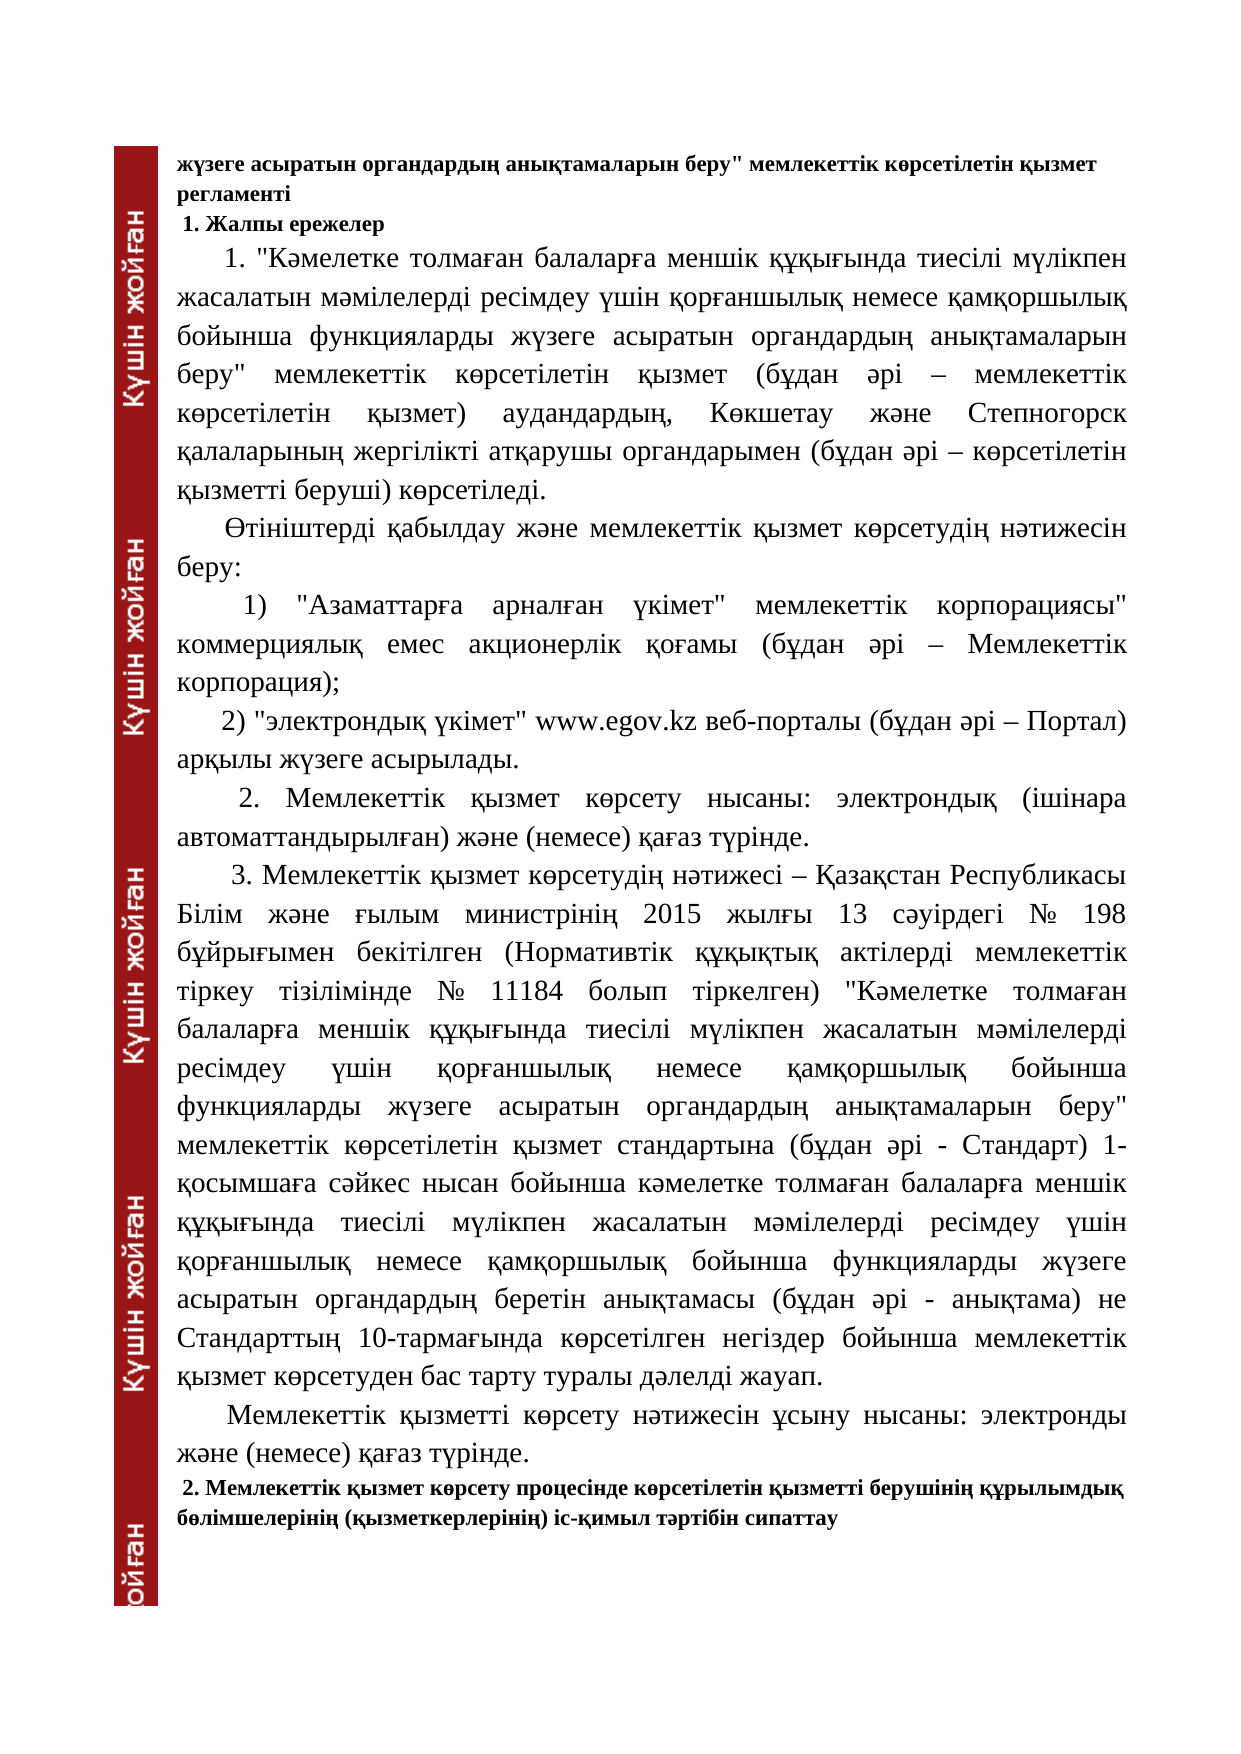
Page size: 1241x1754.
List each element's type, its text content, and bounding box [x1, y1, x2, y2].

text 1. "Кәмелетке толмаған балаларға меншік құқығында тиесілі мүлікпен жасалатын мәмілелерді ресімдеу үшін қорғаншылық немесе қамқоршылық бойынша функцияларды жүзеге асыратын органдардың анықтамаларын беру" мемлекеттік көрсетілетін қызмет (бұдан әрі – мемлекеттік көрсетілетін қызмет) аудандардың, Көкшетау және Степногорск қалаларының жергілікті атқарушы органдарымен (бұдан әрі – көрсетілетін қызметті беруші) көрсетіледі. [112, 241, 1128, 505]
text 2) "электрондық үкімет" www.egov.kz веб-порталы (бұдан әрі – Портал) арқылы жүзеге асырылады. [112, 703, 1128, 775]
picture [114, 852, 158, 857]
picture [114, 237, 158, 241]
text 1) "Азаматтарға арналған үкімет" мемлекеттік корпорациясы" коммерциялық емес акционерлік қоғамы (бұдан әрі – Мемлекеттік корпорация); [112, 587, 1128, 698]
picture [114, 505, 158, 510]
picture [114, 146, 158, 150]
picture [114, 582, 158, 587]
picture [114, 1469, 158, 1474]
text 2. Мемлекеттік қызмет көрсету процесінде көрсетілетін қызметті берушінің құрылымдық бөлімшелерінің (қызметкерлерінің) іс-қимыл тәртібін сипаттау [112, 1474, 1128, 1531]
picture [114, 1392, 158, 1397]
text Мемлекеттік қызметті көрсету нәтижесін ұсыну нысаны: электронды және (немесе) қағаз түрінде. [112, 1397, 1128, 1469]
picture [114, 775, 158, 780]
text Өтініштерді қабылдау және мемлекеттік қызмет көрсетудің нәтижесін беру: [112, 510, 1128, 582]
text 1. Жалпы ережелер [112, 210, 1128, 237]
picture [114, 1531, 158, 1606]
text 2. Мемлекеттік қызмет көрсету нысаны: электрондық (ішінара автоматтандырылған) және (немесе) қағаз түрінде. [112, 780, 1128, 852]
text 3. Мемлекеттік қызмет көрсетудің нәтижесі – Қазақстан Республикасы Білім және ғылым министрінің 2015 жылғы 13 сәуірдегі № 198 бұйрығымен бекітілген (Нормативтік құқықтық актілерді мемлекеттік тіркеу тізілімінде № 11184 болып тіркелген) "Кәмелетке толмаған балаларға меншік құқығында тиесілі мүлікпен жасалатын мәмілелерді ресімдеу үшін қорғаншылық немесе қамқоршылық бойынша функцияларды жүзеге асыратын органдардың анықтамаларын беру" мемлекеттік көрсетілетін қызмет стандартына (бұдан әрі - Стандарт) 1-қосымшаға сәйкес нысан бойынша кәмелетке толмаған балаларға меншік құқығында тиесілі мүлікпен жасалатын мәмілелерді ресімдеу үшін қорғаншылық немесе қамқоршылық бойынша функцияларды жүзеге асыратын органдардың беретін анықтамасы (бұдан әрі - анықтама) не Стандарттың 10-тармағында көрсетілген негіздер бойынша мемлекеттік қызмет көрсетуден бас тарту туралы дәлелді жауап. [112, 857, 1128, 1392]
picture [114, 698, 158, 703]
